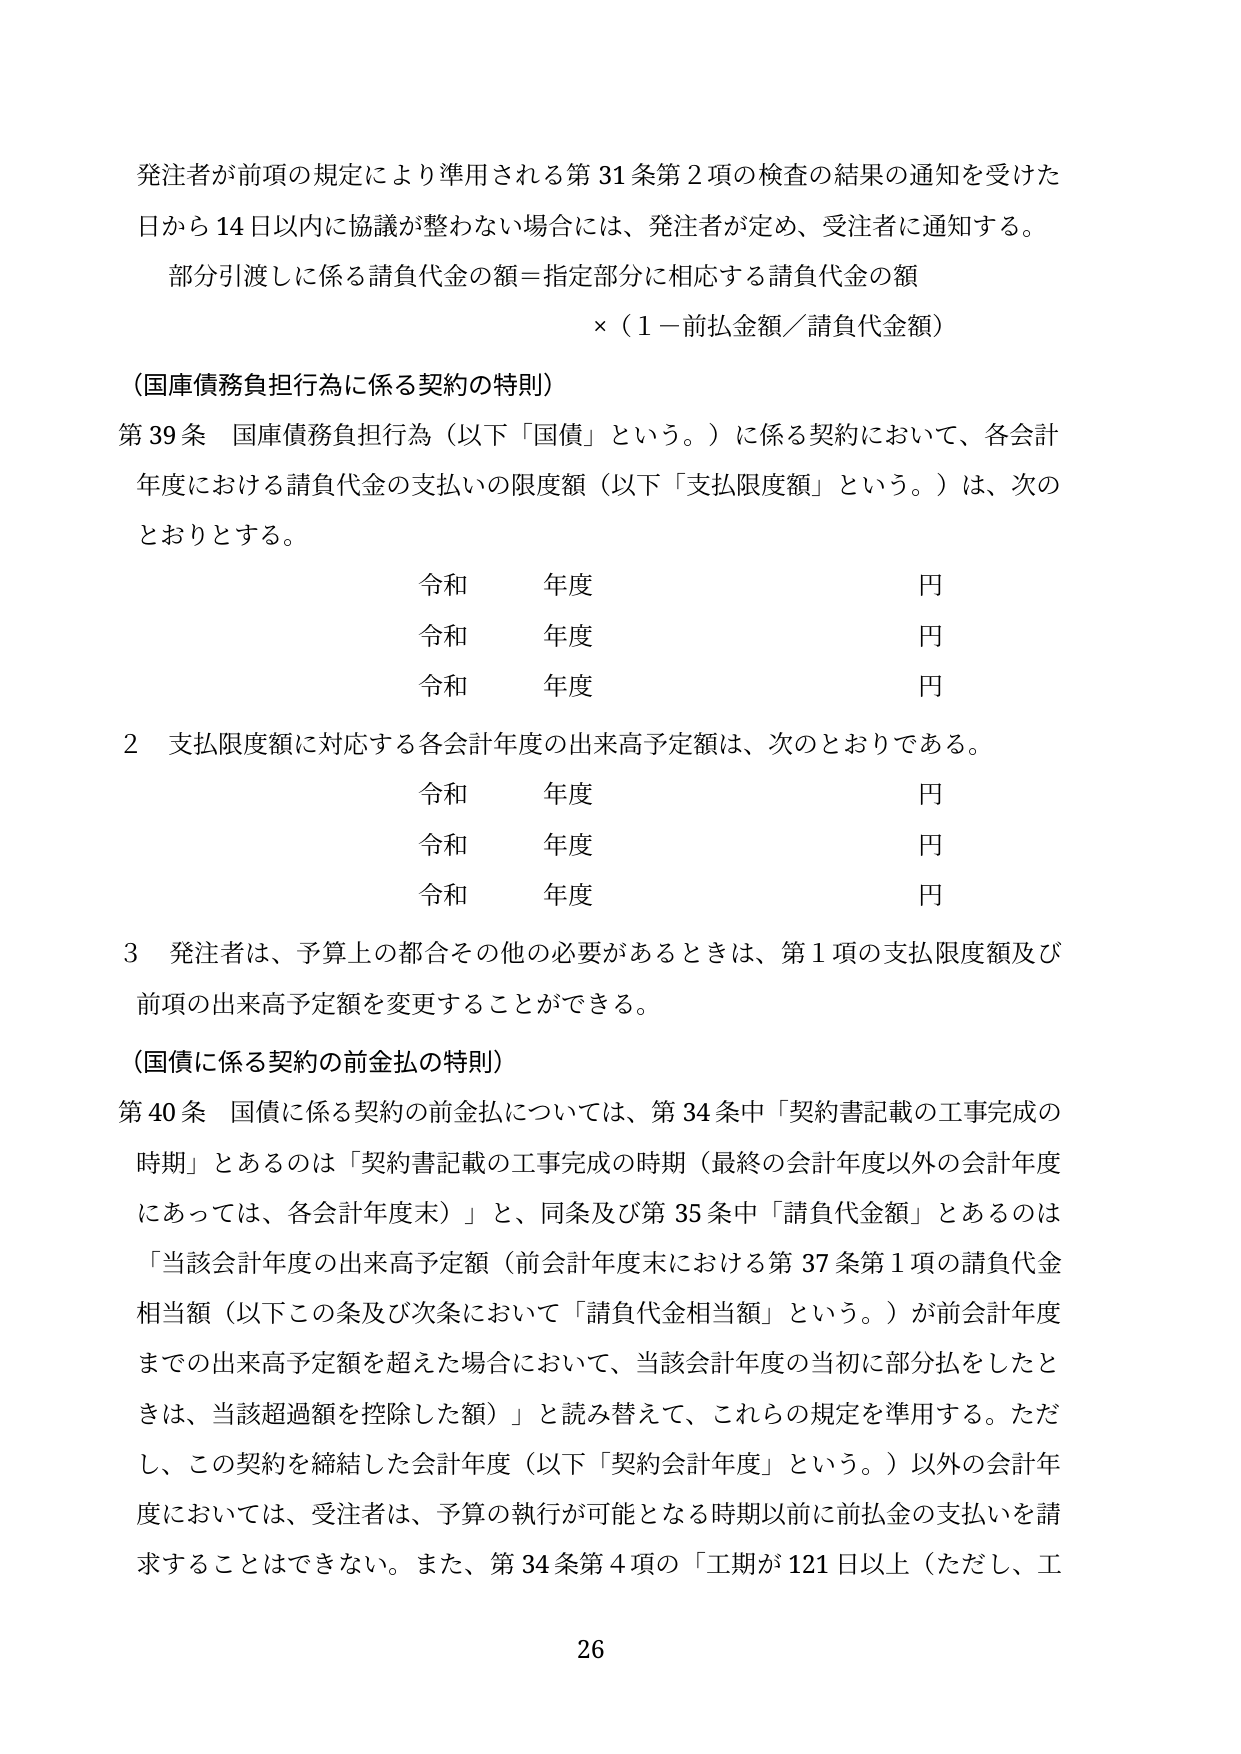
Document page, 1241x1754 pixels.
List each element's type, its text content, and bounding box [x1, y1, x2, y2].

text ２ 支払限度額に対応する各会計年度の出来高予定額は、次のとおりである。 [118, 718, 1063, 768]
text （国債に係る契約の前金払の特則） [118, 1036, 1063, 1086]
text 令和 年度 円 [143, 868, 1063, 919]
text 令和 年度 円 [143, 609, 1063, 659]
text （国庫債務負担行為に係る契約の特則） [118, 358, 1063, 408]
text 令和 年度 円 [143, 818, 1063, 868]
text 令和 年度 円 [143, 559, 1063, 609]
text ３ 発注者は、予算上の都合その他の必要があるときは、第１項の支払限度額及び前項の出来高予定額を変更することができる。 [118, 927, 1063, 1027]
text 部分引渡しに係る請負代金の額＝指定部分に相応する請負代金の額 [143, 249, 1063, 299]
text ×（１－前払金額／請負代金額） [143, 299, 1063, 350]
text 令和 年度 円 [143, 659, 1063, 709]
text 令和 年度 円 [143, 768, 1063, 818]
text 第39条 国庫債務負担行為（以下「国債」という。）に係る契約において、各会計年度における請負代金の支払いの限度額（以下「支払限度額」という。）は、次のとおりとする。 [118, 408, 1063, 559]
